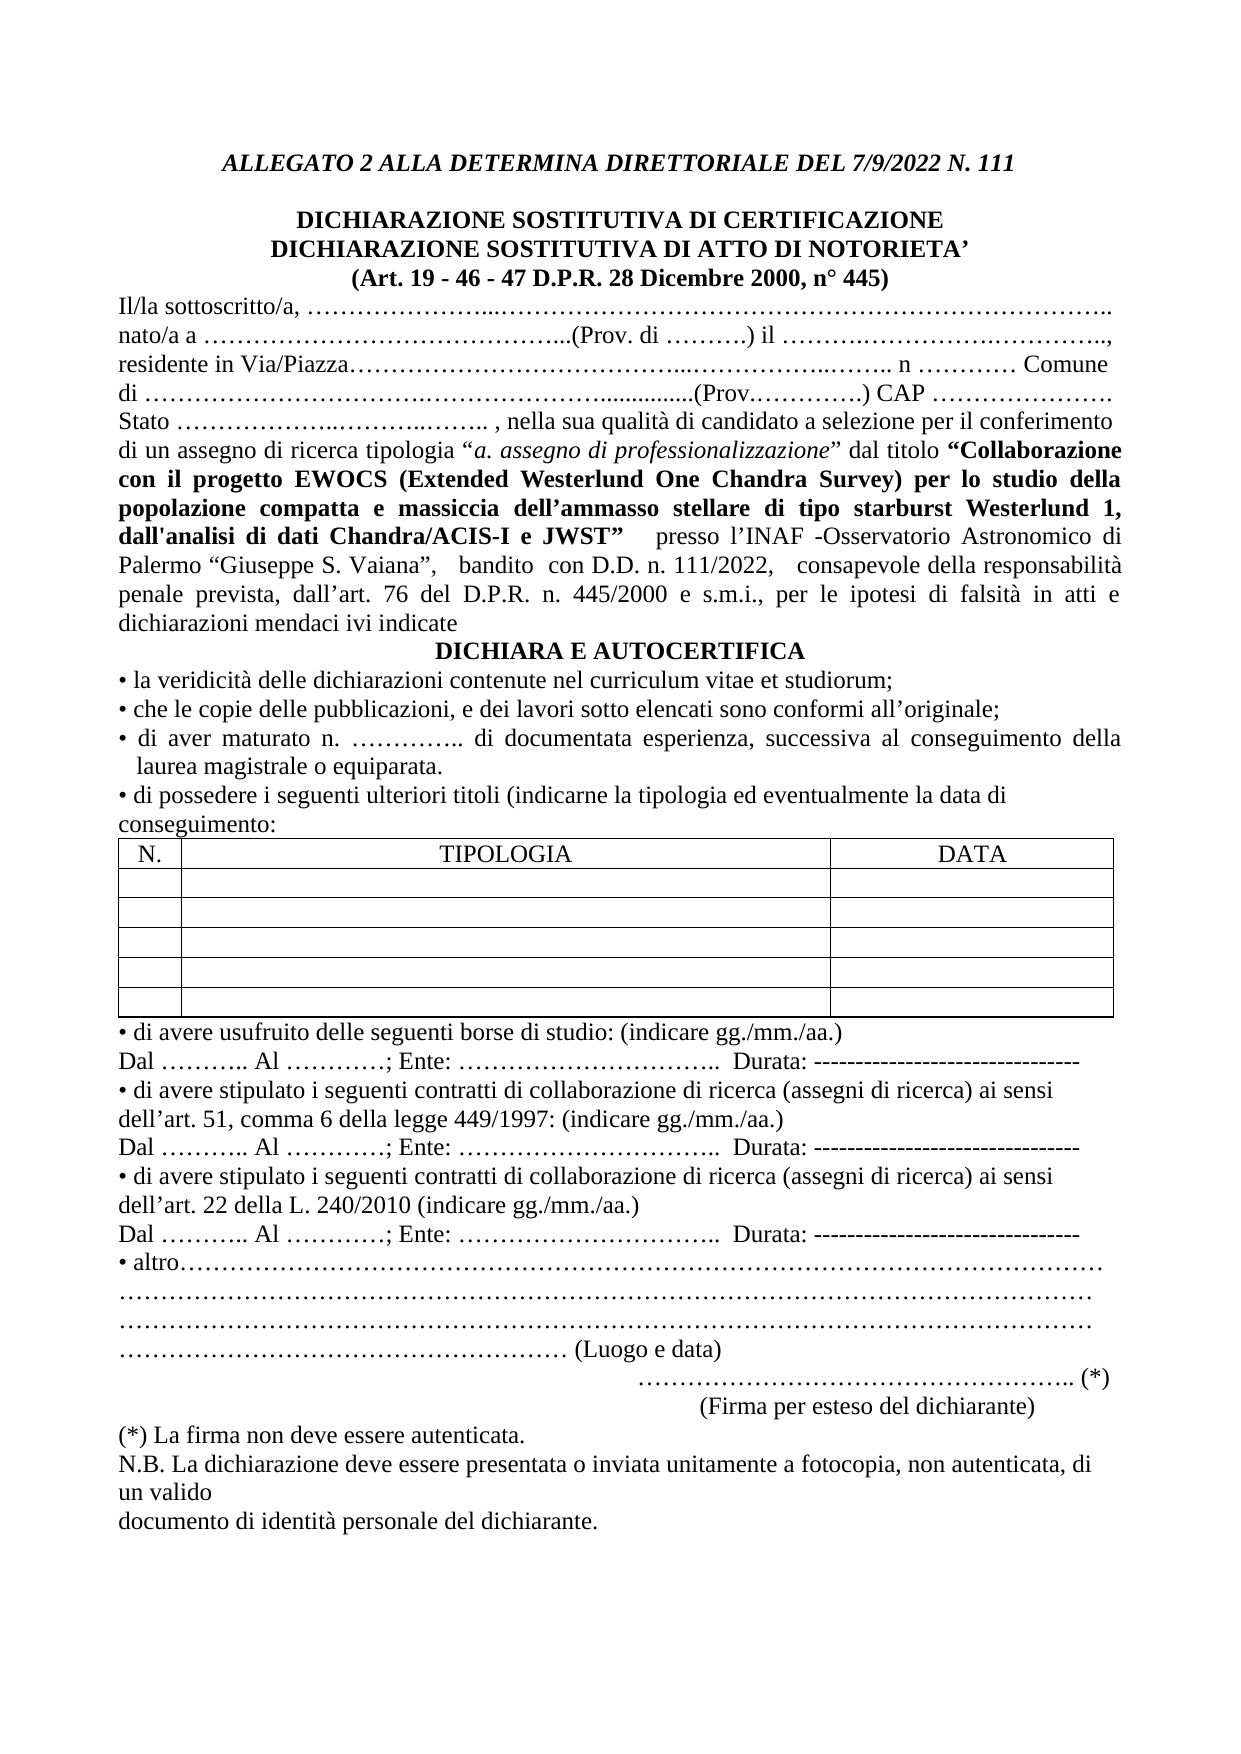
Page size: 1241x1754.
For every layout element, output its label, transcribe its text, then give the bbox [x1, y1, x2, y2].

table_cell [119, 988, 181, 1016]
table_cell [182, 869, 830, 897]
table_cell [831, 988, 1113, 1016]
table_cell [831, 869, 1113, 897]
text • che le copie delle pubblicazioni, e dei lavori sotto elencati sono conformi all’originale; [118, 694, 1122, 723]
text DICHIARAZIONE SOSTITUTIVA DI CERTIFICAZIONE [118, 205, 1122, 234]
text Dal ……….. Al …………; Ente: ………………………….. Durata: -------------------------------- [118, 1046, 1122, 1075]
table_cell [182, 898, 830, 927]
text • la veridicità delle dichiarazioni contenute nel curriculum vitae et studiorum; [118, 665, 1122, 694]
text • di possedere i seguenti ulteriori titoli (indicarne la tipologia ed eventualmente la data di conseguimento: [118, 780, 1122, 838]
text residente in Via/Piazza…………………………………...……………..…….. n ………… Comune di …………………………….…………………...............(Prov.………….) CAP …………………. [118, 349, 1122, 406]
text DICHIARAZIONE SOSTITUTIVA DI ATTO DI NOTORIETA’ [118, 234, 1122, 263]
text (Firma per esteso del dichiarante) [118, 1391, 1122, 1420]
table_cell [119, 898, 181, 927]
table_cell [831, 958, 1113, 987]
table_cell [119, 869, 181, 897]
table_cell [831, 928, 1113, 957]
text N.B. La dichiarazione deve essere presentata o inviata unitamente a fotocopia, non autenticata, di un valido [118, 1449, 1122, 1506]
text dell’art. 51, comma 6 della legge 449/1997: (indicare gg./mm./aa.) [118, 1104, 1122, 1132]
text • altro………………………………………………………………………………………………… [118, 1247, 1122, 1276]
table_cell [119, 928, 181, 957]
table_cell [182, 958, 830, 987]
text nato/a a ……………………………………...(Prov. di ……….) il ……….…………….………….., [118, 320, 1122, 349]
text (Art. 19 - 46 - 47 D.P.R. 28 Dicembre 2000, n° 445) [118, 263, 1122, 291]
text ALLEGATO 2 ALLA DETERMINA DIRETTORIALE DEL 7/9/2022 N. 111 [118, 148, 1122, 176]
table_header N. [119, 839, 181, 867]
text • di avere stipulato i seguenti contratti di collaborazione di ricerca (assegni di ricerca) ai sensi [118, 1161, 1122, 1190]
text dell’art. 22 della L. 240/2010 (indicare gg./mm./aa.) [118, 1190, 1122, 1219]
table_cell [119, 958, 181, 987]
text …………………………………………….. (*) [118, 1362, 1122, 1391]
table_cell [182, 928, 830, 957]
text DICHIARA E AUTOCERTIFICA [118, 636, 1122, 665]
table_header TIPOLOGIA [182, 839, 830, 867]
table_cell [831, 898, 1113, 927]
text di un assegno di ricerca tipologia “a. assegno di professionalizzazione” dal titolo “Collaborazione con il progetto EWOCS (Extended Westerlund One Chandra Survey) per lo studio della popolazione compatta e massiccia dell’ammasso stellare di tipo starburst Westerlund 1, dall'analisi di dati Chandra/ACIS-I e JWST” presso l’INAF -Osservatorio Astronomico di Palermo “Giuseppe S. Vaiana”, bandito con D.D. n. 111/2022, consapevole della responsabilità penale prevista, dall’art. 76 del D.P.R. n. 445/2000 e s.m.i., per le ipotesi di falsità in atti e dichiarazioni mendaci ivi indicate [118, 435, 1122, 636]
text Dal ……….. Al …………; Ente: ………………………….. Durata: -------------------------------- [118, 1132, 1122, 1161]
table_cell [182, 988, 830, 1016]
text Dal ……….. Al …………; Ente: ………………………….. Durata: -------------------------------- [118, 1219, 1122, 1247]
text • di avere usufruito delle seguenti borse di studio: (indicare gg./mm./aa.) [118, 1017, 1122, 1046]
text • di avere stipulato i seguenti contratti di collaborazione di ricerca (assegni di ricerca) ai sensi [118, 1075, 1122, 1104]
text documento di identità personale del dichiarante. [118, 1506, 1122, 1535]
text ……………………………………………… (Luogo e data) [118, 1334, 1122, 1362]
text Stato ………………..………..…….. , nella sua qualità di candidato a selezione per il conferimento [118, 406, 1122, 435]
text ……………………………………………………………………………………………………… [118, 1276, 1122, 1305]
table_header DATA [831, 839, 1113, 867]
text • di aver maturato n. ………….. di documentata esperienza, successiva al conseguimento della laurea magistrale o equiparata. [118, 723, 1122, 780]
text (*) La firma non deve essere autenticata. [118, 1420, 1122, 1449]
text Il/la sottoscritto/a, …………………...……………………………………………………………….. [118, 291, 1122, 320]
text ……………………………………………………………………………………………………… [118, 1305, 1122, 1334]
